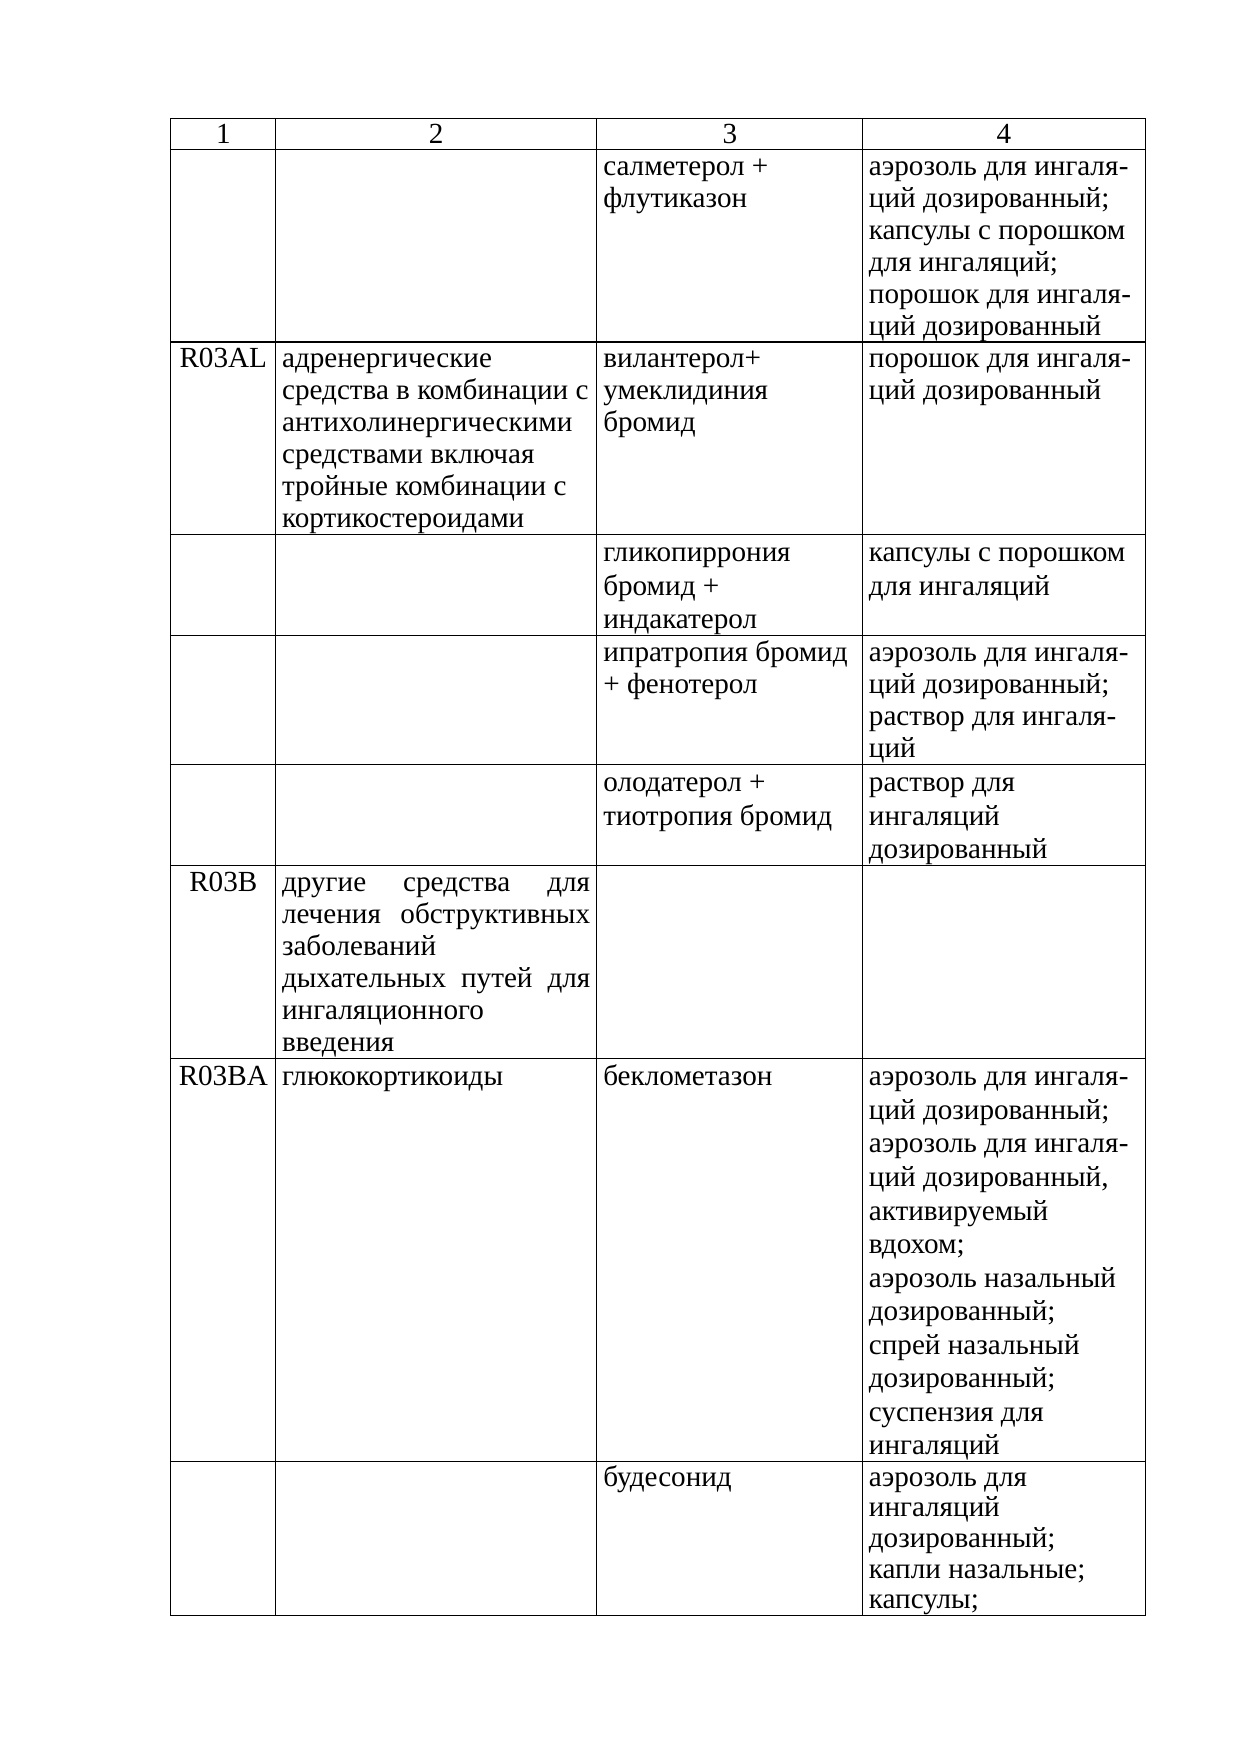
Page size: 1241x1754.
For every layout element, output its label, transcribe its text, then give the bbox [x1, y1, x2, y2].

table_header 3 [597, 119, 862, 149]
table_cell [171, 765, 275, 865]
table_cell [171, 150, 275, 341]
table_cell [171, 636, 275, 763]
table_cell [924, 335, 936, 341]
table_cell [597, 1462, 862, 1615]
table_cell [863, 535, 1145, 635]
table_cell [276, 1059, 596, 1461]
table_header 1 [171, 119, 275, 149]
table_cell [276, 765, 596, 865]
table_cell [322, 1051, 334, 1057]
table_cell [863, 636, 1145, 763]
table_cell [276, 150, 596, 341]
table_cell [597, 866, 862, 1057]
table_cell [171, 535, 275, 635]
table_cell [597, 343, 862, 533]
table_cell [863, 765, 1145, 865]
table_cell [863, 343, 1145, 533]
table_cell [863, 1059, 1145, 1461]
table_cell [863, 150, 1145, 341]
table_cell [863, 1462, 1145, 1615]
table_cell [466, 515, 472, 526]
table_header 2 [276, 119, 596, 149]
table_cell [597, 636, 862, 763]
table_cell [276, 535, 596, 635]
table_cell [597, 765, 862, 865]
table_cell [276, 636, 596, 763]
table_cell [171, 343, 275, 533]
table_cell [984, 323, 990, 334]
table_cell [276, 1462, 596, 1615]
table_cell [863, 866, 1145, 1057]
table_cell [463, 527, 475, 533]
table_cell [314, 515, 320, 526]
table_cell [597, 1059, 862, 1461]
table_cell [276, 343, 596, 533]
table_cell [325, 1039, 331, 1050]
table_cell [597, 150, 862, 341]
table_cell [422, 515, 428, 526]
table_header 4 [863, 119, 1145, 149]
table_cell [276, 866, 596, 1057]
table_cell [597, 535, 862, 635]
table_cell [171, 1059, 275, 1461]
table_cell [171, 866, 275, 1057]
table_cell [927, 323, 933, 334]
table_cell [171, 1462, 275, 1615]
